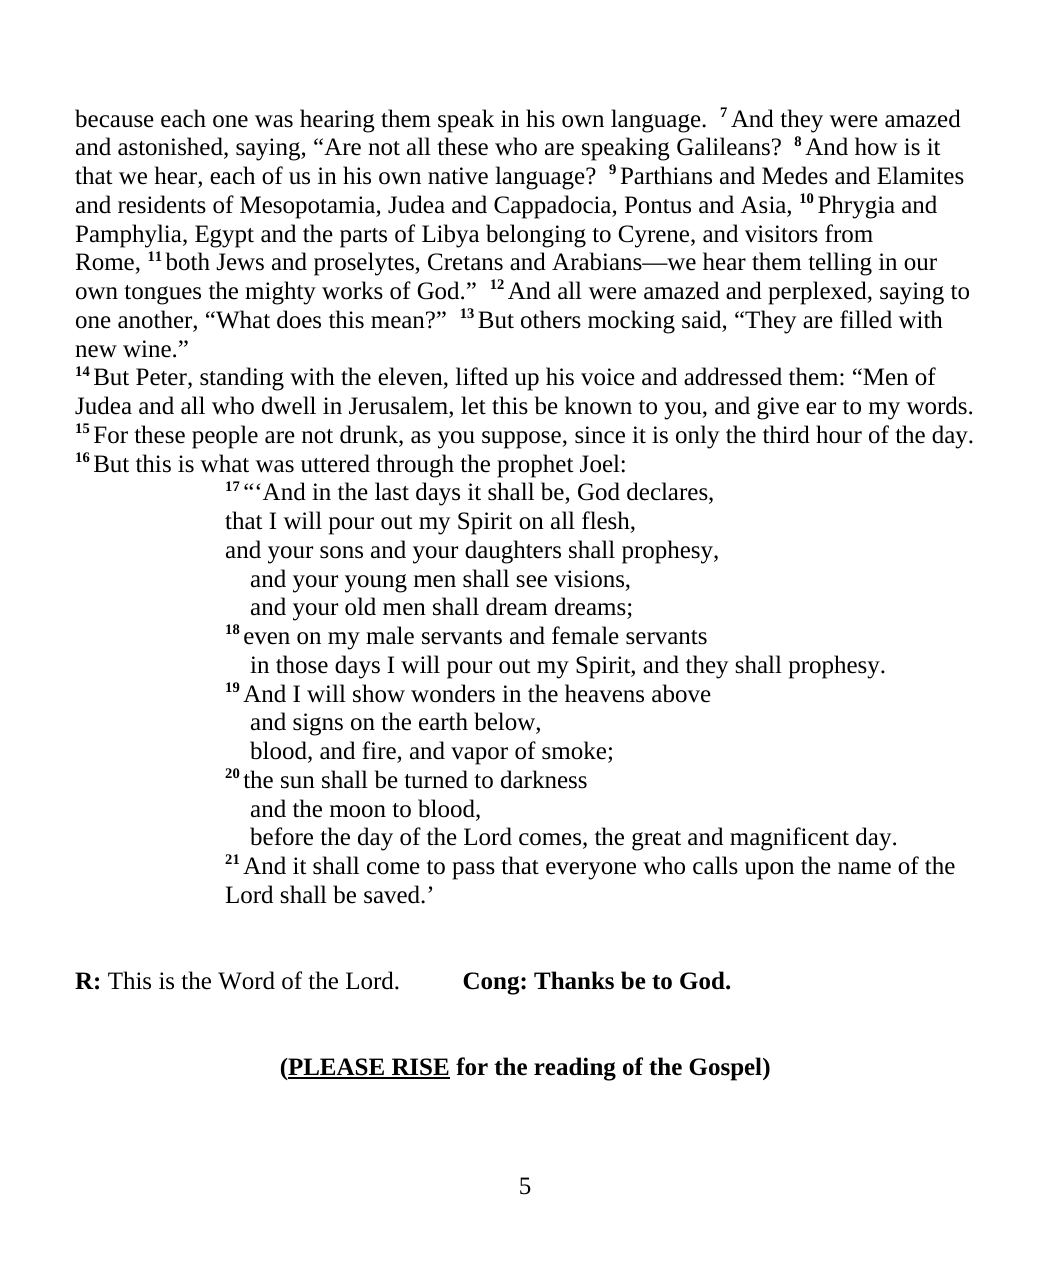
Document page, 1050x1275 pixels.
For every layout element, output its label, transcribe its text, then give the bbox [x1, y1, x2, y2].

text 17 “‘And in the last days it shall be, God declares, that I will pour out my Spirit on all flesh, and your sons and your daughters shall prophesy, and your young men shall see visions, and your old men shall dream dreams; 18 even on my male servants and female servants in those days I will pour out my Spirit, and they shall prophesy. 19 And I will show wonders in the heavens above and signs on the earth below, blood, and fire, and vapor of smoke; 20 the sun shall be turned to darkness and the moon to blood, before the day of the Lord comes, the great and magnificent day. 21 And it shall come to pass that everyone who calls upon the name of the Lord shall be saved.’ [225, 477, 975, 909]
text R: This is the Word of the Lord. Cong: Thanks be to God. [75, 966, 975, 995]
text 14 But Peter, standing with the eleven, lifted up his voice and addressed them: “Men of Judea and all who dwell in Jerusalem, let this be known to you, and give ear to my words. 15 For these people are not drunk, as you suppose, since it is only the third hour of the day. 16 But this is what was uttered through the prophet Joel: [75, 362, 975, 477]
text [75, 104, 975, 362]
text (PLEASE RISE for the reading of the Gospel) [75, 1052, 975, 1081]
